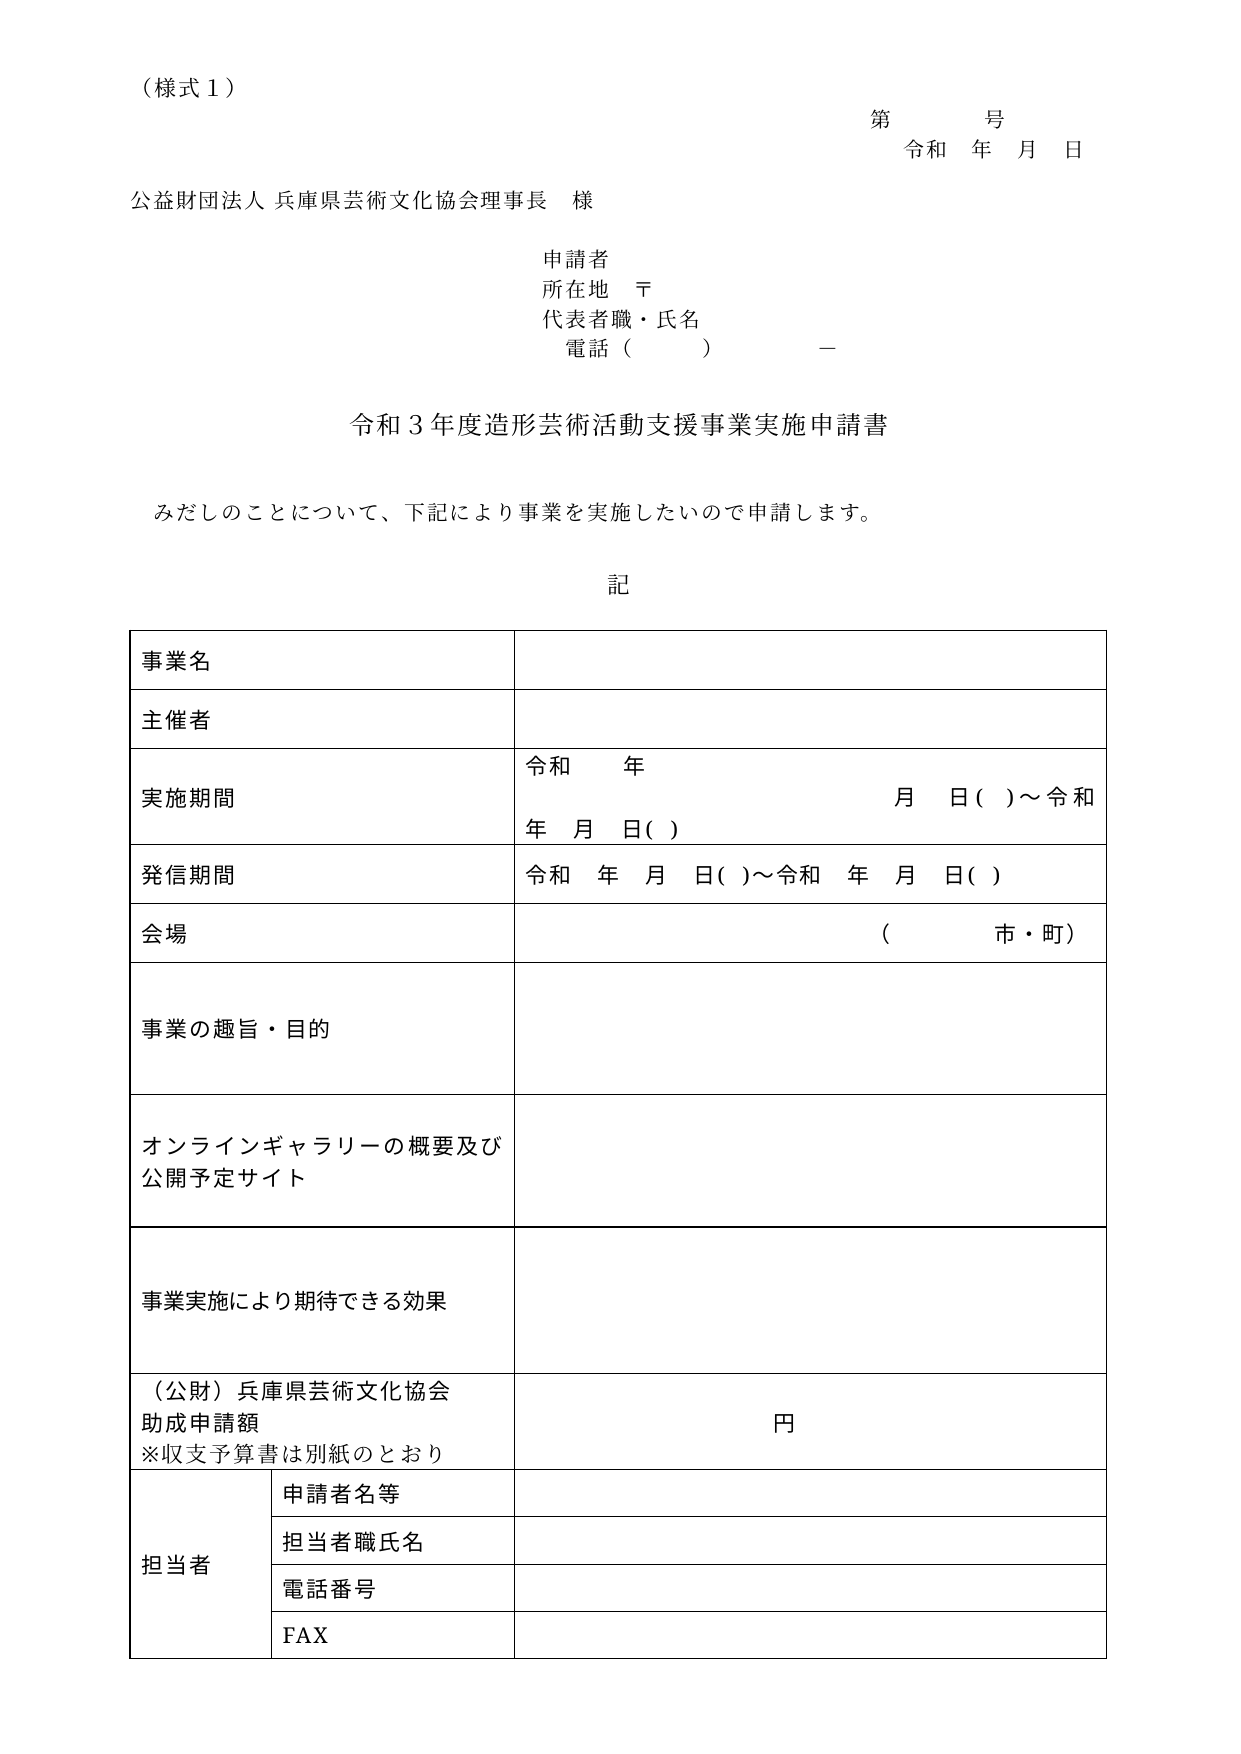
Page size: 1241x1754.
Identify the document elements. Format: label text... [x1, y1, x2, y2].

text みだしのことについて、下記により事業を実施したいので申請します。 [130, 497, 1107, 526]
table_cell 円 [515, 1374, 1106, 1469]
text 公益財団法人 兵庫県芸術文化協会理事長 様 [130, 185, 1107, 215]
table_cell 令和 年 月 日( )～令和 年 月 日( ) [515, 845, 1106, 903]
table_cell [515, 1612, 1106, 1658]
text （様式１） [130, 71, 1107, 102]
table_cell [515, 1517, 1106, 1563]
table_cell オンラインギャラリーの概要及び公開予定サイト [131, 1095, 514, 1226]
table_cell FAX [272, 1612, 514, 1658]
table_cell 実施期間 [131, 749, 514, 844]
table_cell [515, 1095, 1106, 1226]
table_cell 事業実施により期待できる効果 [131, 1228, 514, 1373]
table_cell 担当者職氏名 [272, 1517, 514, 1563]
table_cell 担当者 [131, 1470, 271, 1658]
table_cell 発信期間 [131, 845, 514, 903]
table_cell [515, 1565, 1106, 1611]
text 令和 年 月 日 [130, 134, 1107, 164]
text 所在地 〒 [130, 273, 1107, 303]
table_header 事業名 [131, 631, 514, 689]
subtitle 記 [130, 567, 1107, 600]
table_cell [515, 963, 1106, 1093]
table_cell [515, 1470, 1106, 1516]
table_cell 主催者 [131, 690, 514, 748]
table_cell [515, 1228, 1106, 1373]
table_cell 会場 [131, 904, 514, 962]
table_cell 事業の趣旨・目的 [131, 963, 514, 1093]
text 申請者 [130, 243, 1107, 273]
text 第 号 [130, 102, 1107, 134]
table_cell [515, 690, 1106, 748]
table_cell 電話番号 [272, 1565, 514, 1611]
table_header [515, 631, 1106, 689]
table_cell 申請者名等 [272, 1470, 514, 1516]
text 令和３年度造形芸術活動支援事業実施申請書 [130, 405, 1107, 441]
text 代表者職・氏名 [130, 303, 1107, 333]
table_cell （公財）兵庫県芸術文化協会 助成申請額 ※収支予算書は別紙のとおり [131, 1374, 514, 1469]
table_cell 令和 年 月 日( )～令和 年 月 日( ) [515, 749, 1106, 844]
table_cell （ 市・町） [515, 904, 1106, 962]
text 電話（ ） － [130, 333, 1107, 363]
